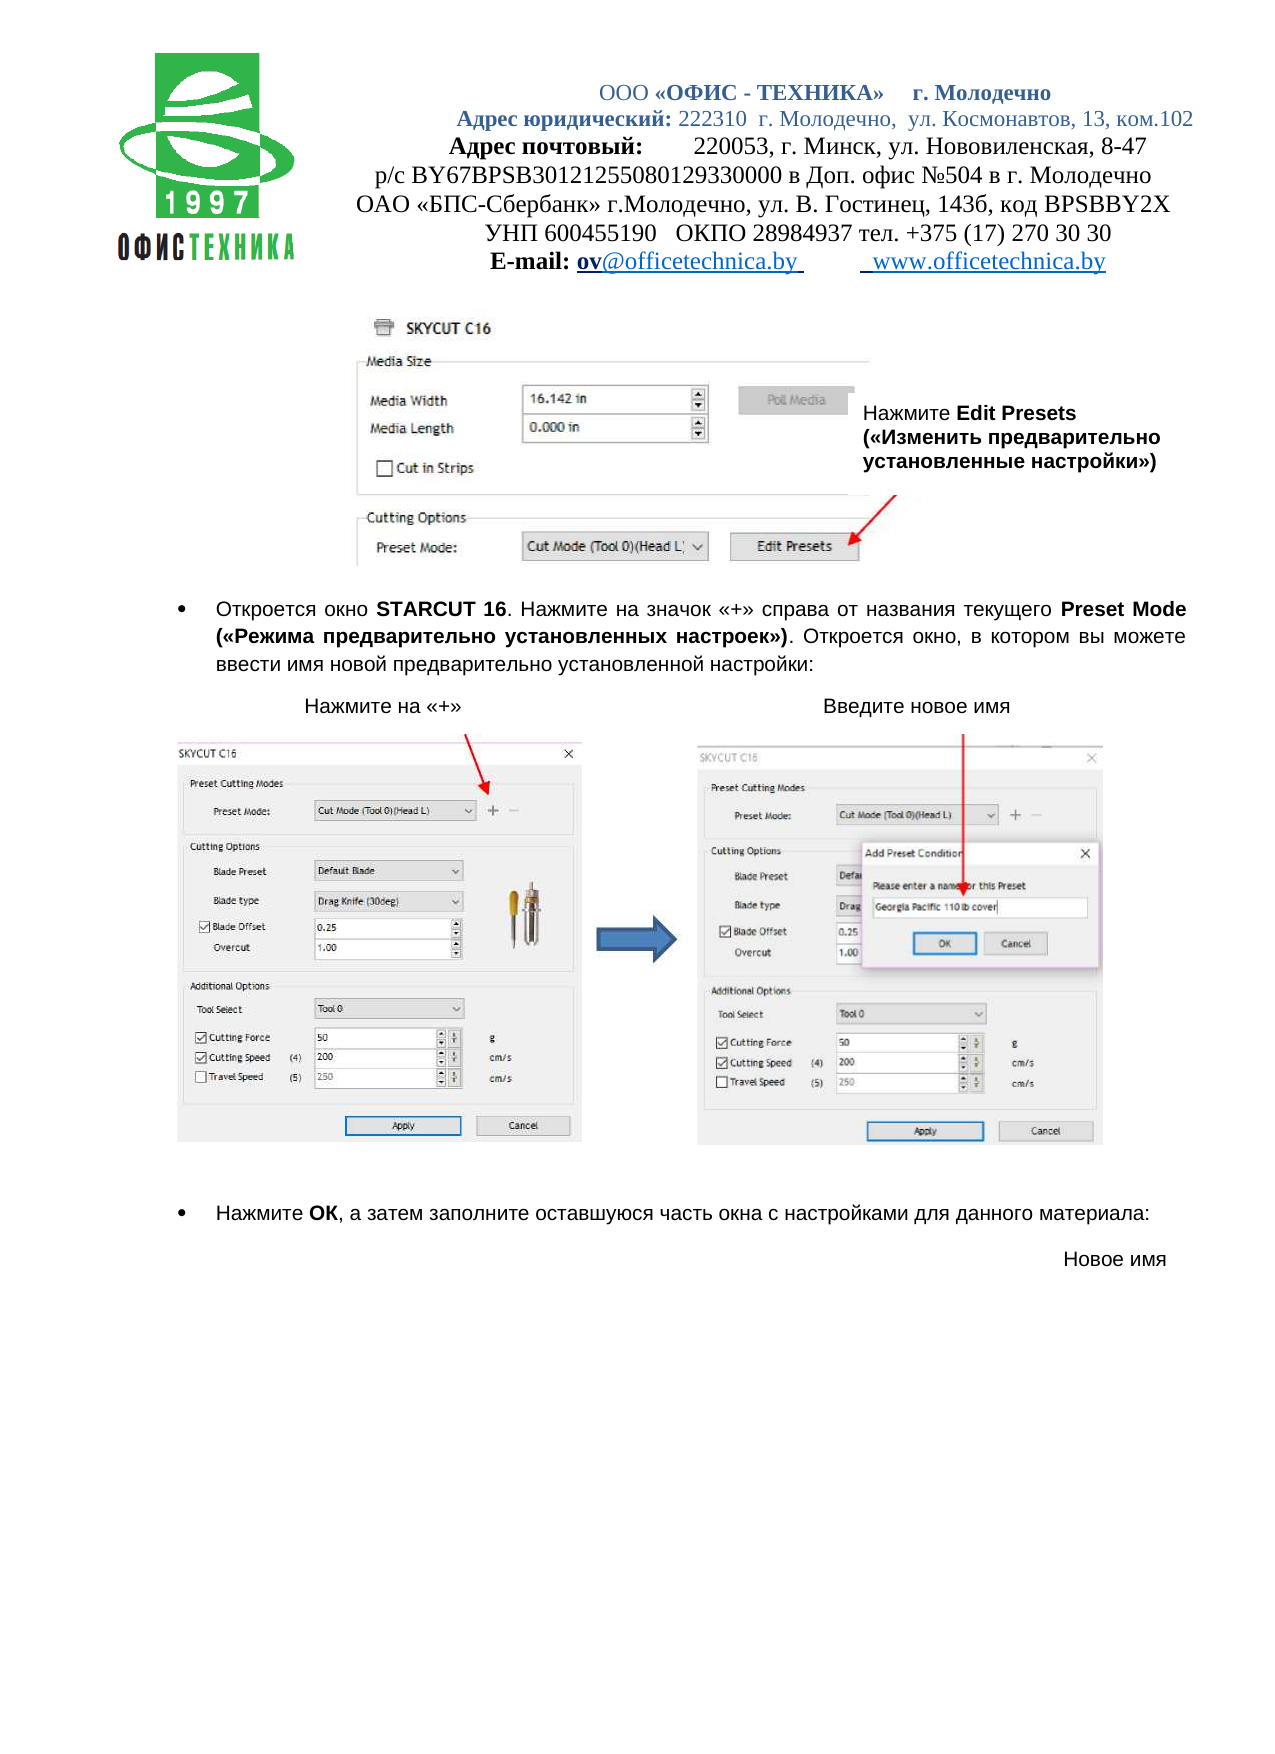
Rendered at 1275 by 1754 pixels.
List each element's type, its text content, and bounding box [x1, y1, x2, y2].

list Откроется окно STARCUT 16. Нажмите на значок «+» справа от названия текущего Preset Mode («Режима предварительно установленных настроек»). Откроется окно, в котором вы можете ввести имя новой предварительно установленной настройки: [178, 597, 1186, 676]
list Нажмите ОК, а затем заполните оставшуюся часть окна с настройками для данного материала: [178, 1201, 1186, 1225]
picture [343, 309, 1028, 566]
picture [177, 734, 1103, 1145]
